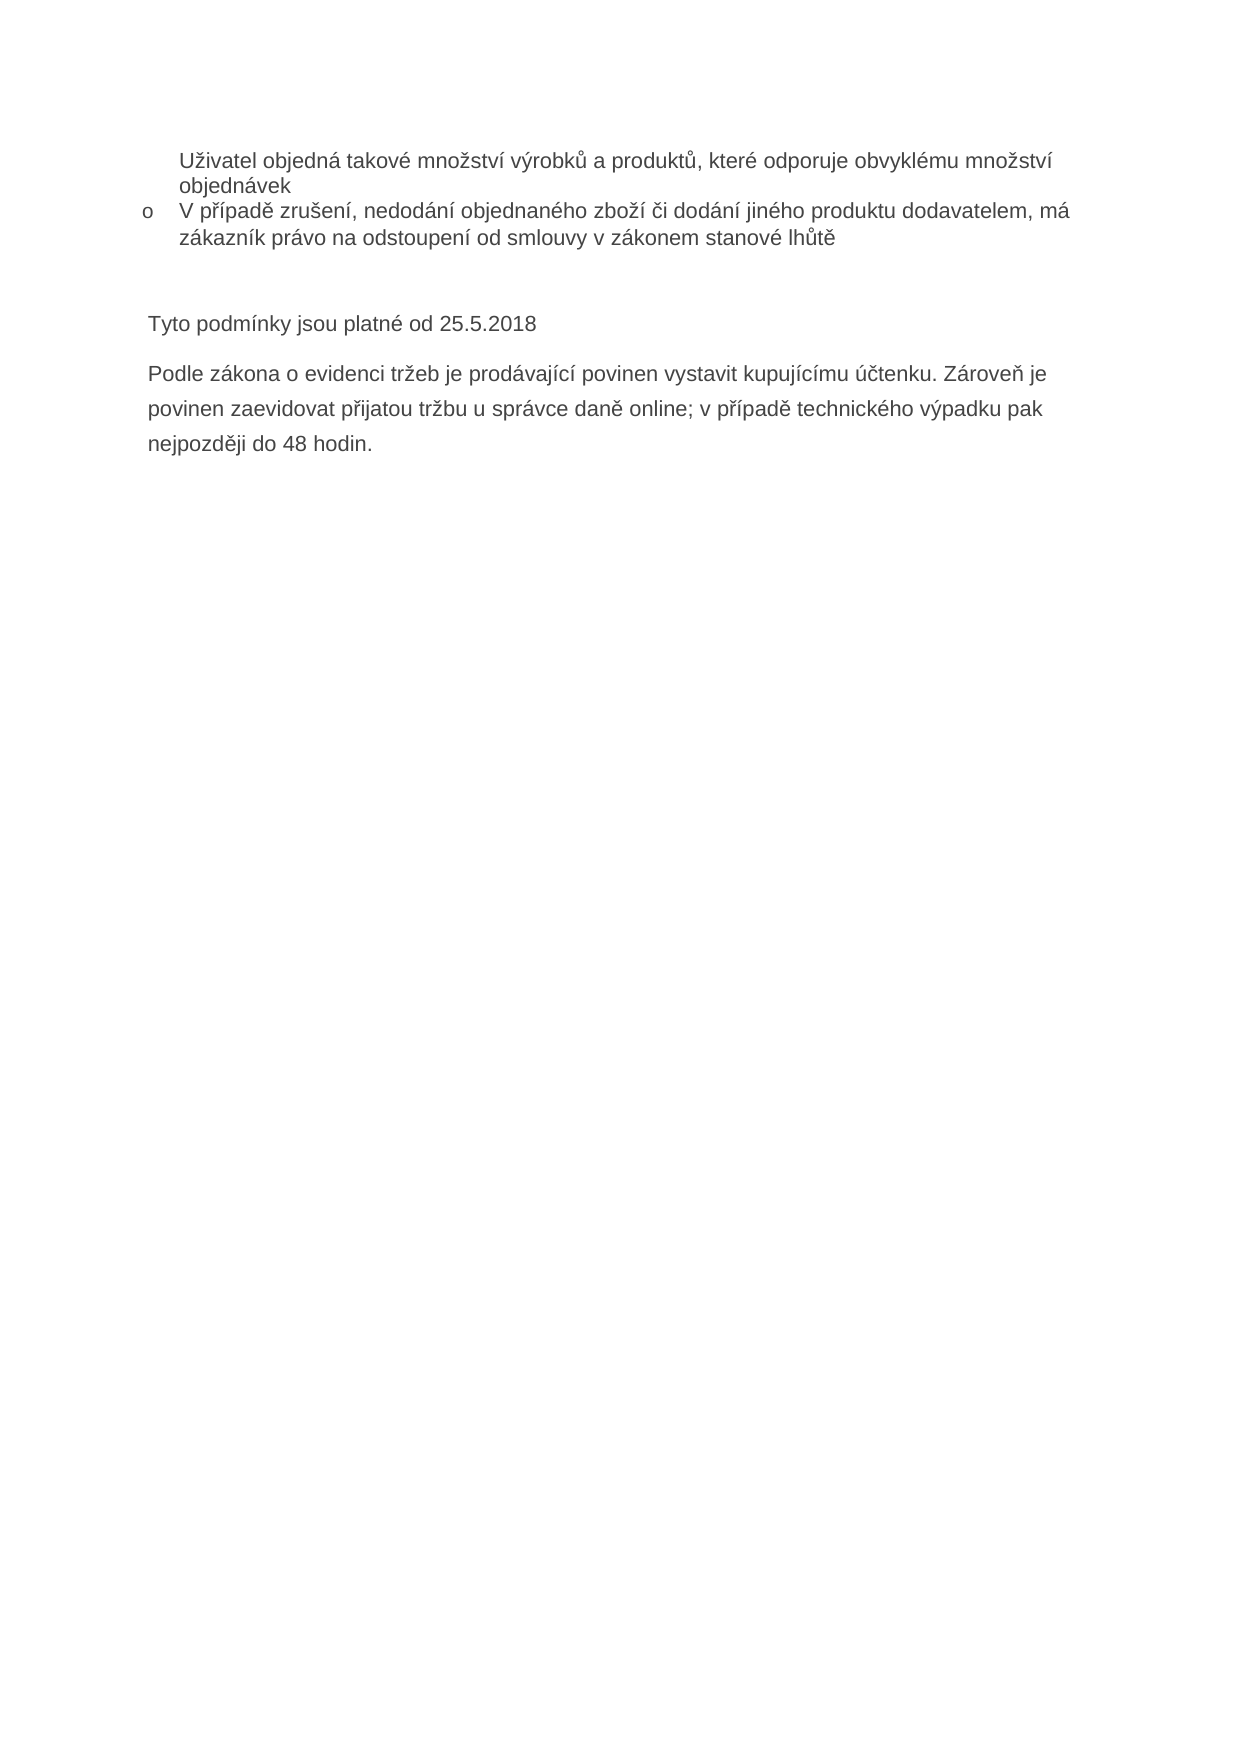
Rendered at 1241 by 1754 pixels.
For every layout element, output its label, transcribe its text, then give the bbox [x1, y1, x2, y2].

text Podle zákona o evidenci tržeb je prodávající povinen vystavit kupujícímu účtenku. Zároveň je povinen zaevidovat přijatou tržbu u správce daně online; v případě technického výpadku pak nejpozději do 48 hodin. [148, 351, 1093, 456]
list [141, 148, 1093, 198]
list V případě zrušení, nedodání objednaného zboží či dodání jiného produktu dodavatelem, má zákazník právo na odstoupení od smlouvy v zákonem stanové lhůtě [141, 198, 1093, 250]
text Tyto podmínky jsou platné od 25.5.2018 [148, 301, 1093, 336]
